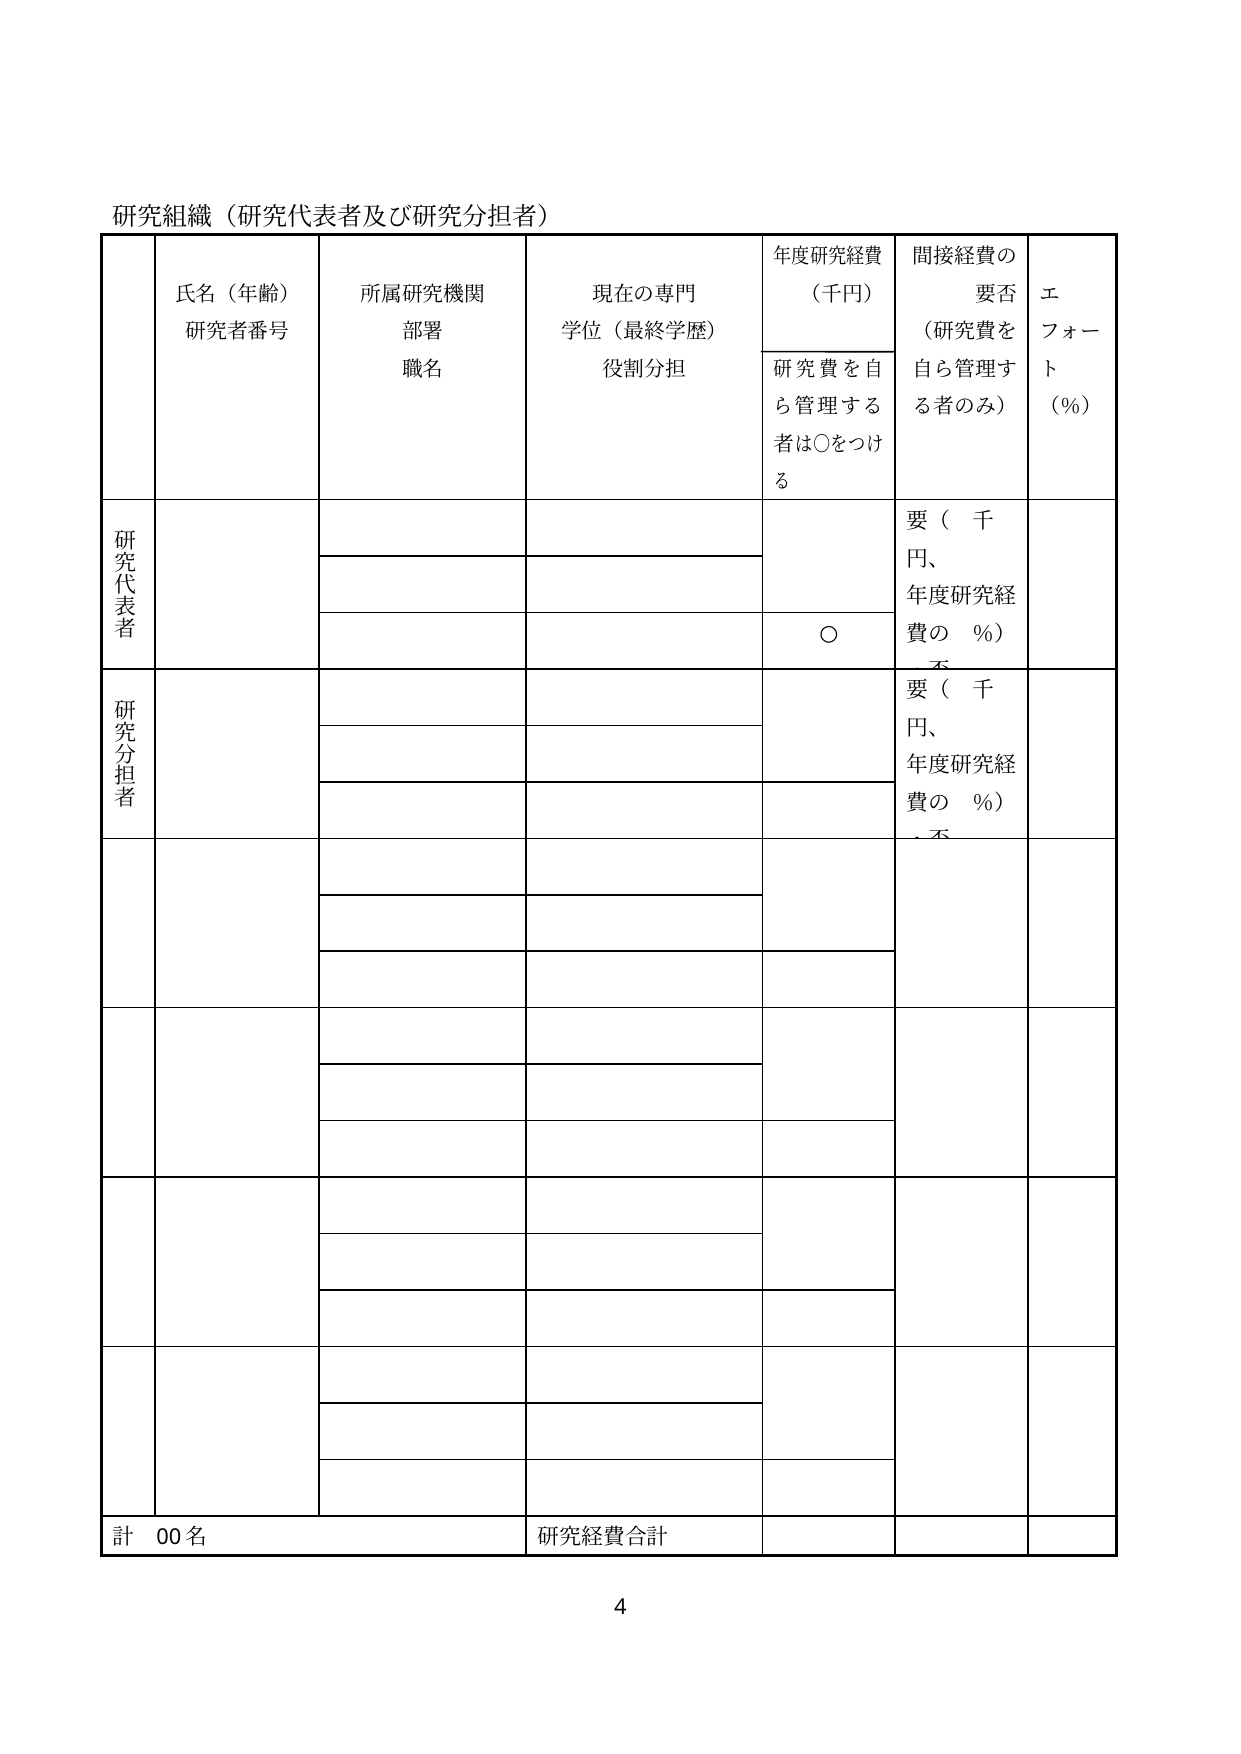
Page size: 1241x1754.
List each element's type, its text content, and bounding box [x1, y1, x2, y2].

table_header [103, 236, 154, 499]
table_cell 計 00名 [103, 1517, 525, 1554]
table_cell [527, 783, 762, 837]
table_cell [156, 1178, 318, 1346]
table_cell [527, 1008, 762, 1063]
table_cell [103, 1347, 154, 1515]
table_cell [527, 1460, 762, 1515]
table_cell [156, 1008, 318, 1176]
table_cell [320, 839, 525, 894]
table_cell 研究経費合計 [527, 1517, 762, 1554]
table_cell 研究分担者 [103, 670, 154, 837]
table_cell [156, 1347, 318, 1515]
table_cell 要（ 千円、 年度研究経費の ％） ・否 [896, 500, 1027, 668]
table_cell [320, 783, 525, 837]
table_cell [896, 1008, 1027, 1176]
table_cell [763, 1121, 894, 1176]
table_header 年度研究経費 （千円） 研究費を自ら管理する者は○をつける [763, 353, 894, 499]
table_cell [527, 1178, 762, 1233]
table_cell [763, 783, 894, 837]
table_cell [527, 670, 762, 724]
table_cell [763, 952, 894, 1007]
table_cell [896, 1178, 1027, 1346]
table_cell [156, 670, 318, 837]
table_cell [896, 1517, 1027, 1554]
table_cell [1029, 1347, 1115, 1515]
table_cell [763, 1460, 894, 1515]
table_cell [320, 613, 525, 668]
table_cell [527, 1291, 762, 1346]
table_cell [763, 1517, 894, 1554]
table_cell [320, 952, 525, 1007]
table_cell [1029, 1178, 1115, 1346]
table_cell [1029, 670, 1115, 837]
table_cell [527, 557, 762, 612]
table_cell [156, 839, 318, 1007]
table_cell [320, 557, 525, 612]
table_cell [320, 1008, 525, 1063]
table_cell [320, 1460, 525, 1515]
table_cell [156, 500, 318, 668]
table_cell [527, 1404, 762, 1458]
table_cell [1029, 1008, 1115, 1176]
table_cell [320, 1404, 525, 1458]
table_cell [763, 500, 894, 612]
table_cell [527, 1234, 762, 1289]
table_cell [763, 839, 894, 950]
table_cell [896, 839, 1027, 1007]
table_cell [763, 1291, 894, 1346]
table_cell 研究代表者 [103, 500, 154, 668]
table_header 現在の専門 学位（最終学歴） 役割分担 [527, 236, 762, 499]
table_cell [320, 1065, 525, 1120]
table_cell [320, 1347, 525, 1402]
table_header 所属研究機関 部署 職名 [320, 236, 525, 499]
table_cell [103, 839, 154, 1007]
table_cell [527, 896, 762, 950]
table_cell [763, 670, 894, 781]
table_cell [763, 1178, 894, 1289]
table_cell [320, 1178, 525, 1233]
table_cell [320, 1291, 525, 1346]
table_cell [527, 839, 762, 894]
table_cell [320, 670, 525, 724]
table_cell [763, 1008, 894, 1120]
table_cell [320, 500, 525, 555]
table_cell [1029, 839, 1115, 1007]
table_cell [527, 1121, 762, 1176]
table_cell [320, 1234, 525, 1289]
table_cell [320, 896, 525, 950]
table_header エフォート （％） [1029, 236, 1115, 499]
table_header 間接経費の要否 （研究費を自ら管理する者のみ） [896, 236, 1027, 499]
table_cell [527, 613, 762, 668]
table_cell [1029, 1517, 1115, 1554]
table_cell [763, 1347, 894, 1458]
table_cell [320, 1121, 525, 1176]
table_cell [103, 1008, 154, 1176]
table_cell [320, 726, 525, 781]
table_cell ○ [763, 613, 894, 668]
table_cell [103, 1178, 154, 1346]
table_cell 要（ 千円、 年度研究経費の ％） ・否 [896, 670, 1027, 837]
table_cell [527, 726, 762, 781]
table_cell [527, 1347, 762, 1402]
table_cell [896, 1347, 1027, 1515]
table_header 年度研究経費 （千円） 研究費を自ら管理する者は○をつける [763, 236, 894, 350]
table_cell [1029, 500, 1115, 668]
table_cell [527, 952, 762, 1007]
text 研究組織（研究代表者及び研究分担者） [112, 196, 1128, 233]
table_header 氏名（年齢） 研究者番号 [156, 236, 318, 499]
table_cell [527, 1065, 762, 1120]
table_cell [527, 500, 762, 555]
